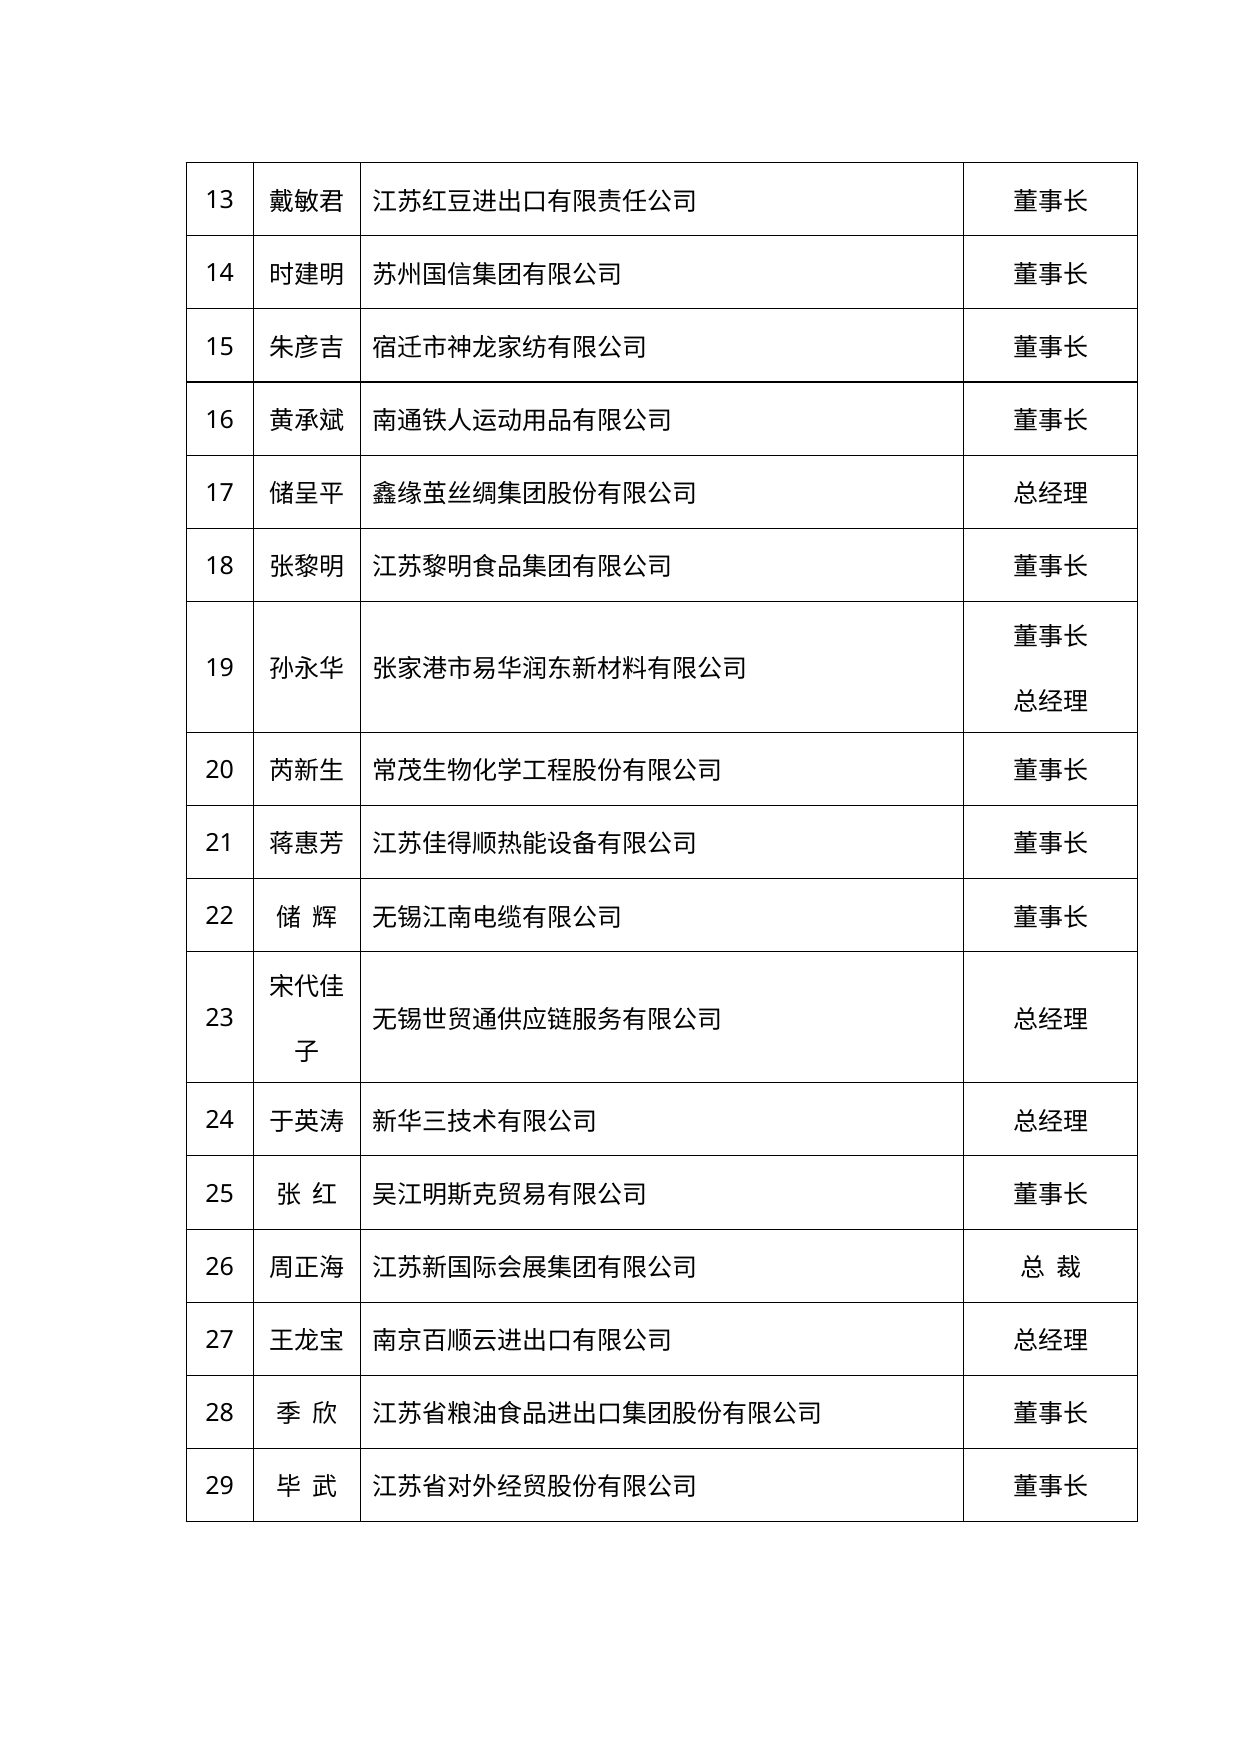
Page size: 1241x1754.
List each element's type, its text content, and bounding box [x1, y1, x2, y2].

table_cell 常茂生物化学工程股份有限公司 [361, 733, 963, 805]
table_cell 季 欣 [254, 1376, 360, 1448]
table_cell 戴敏君 [254, 163, 360, 235]
table_cell 王龙宝 [254, 1303, 360, 1375]
table_cell 江苏佳得顺热能设备有限公司 [361, 806, 963, 878]
table_cell 蒋惠芳 [254, 806, 360, 878]
table_cell 24 [187, 1083, 253, 1155]
table_cell 董事长 [964, 733, 1137, 805]
table_cell 总经理 [964, 1083, 1137, 1155]
table_cell 孙永华 [254, 602, 360, 732]
table_cell 江苏省粮油食品进出口集团股份有限公司 [361, 1376, 963, 1448]
table_cell 黄承斌 [254, 383, 360, 454]
table_cell 无锡世贸通供应链服务有限公司 [361, 952, 963, 1082]
table_cell 周正海 [254, 1230, 360, 1302]
table_cell 董事长 [964, 1376, 1137, 1448]
table_cell 15 [187, 309, 253, 381]
table_cell 董事长 [964, 529, 1137, 601]
table_cell 苏州国信集团有限公司 [361, 236, 963, 308]
table_cell 18 [187, 529, 253, 601]
table_cell 14 [187, 236, 253, 308]
table_cell 董事长 [964, 1156, 1137, 1228]
table_cell 26 [187, 1230, 253, 1302]
table_cell 总 裁 [964, 1230, 1137, 1302]
table_cell 董事长 总经理 [964, 602, 1137, 732]
table_cell 29 [187, 1449, 253, 1521]
table_cell 于英涛 [254, 1083, 360, 1155]
table_cell 毕 武 [254, 1449, 360, 1521]
table_cell 21 [187, 806, 253, 878]
table_cell 董事长 [964, 1449, 1137, 1521]
table_cell 张家港市易华润东新材料有限公司 [361, 602, 963, 732]
table_cell 芮新生 [254, 733, 360, 805]
table_cell 27 [187, 1303, 253, 1375]
table_cell 总经理 [964, 456, 1137, 528]
table_cell 董事长 [964, 879, 1137, 951]
table_cell 董事长 [964, 163, 1137, 235]
table_cell 23 [187, 952, 253, 1082]
table_cell 宿迁市神龙家纺有限公司 [361, 309, 963, 381]
table_cell 张黎明 [254, 529, 360, 601]
table_cell 新华三技术有限公司 [361, 1083, 963, 1155]
table_cell 南京百顺云进出口有限公司 [361, 1303, 963, 1375]
table_cell 19 [187, 602, 253, 732]
table_cell 董事长 [964, 236, 1137, 308]
table_cell 28 [187, 1376, 253, 1448]
table_cell 无锡江南电缆有限公司 [361, 879, 963, 951]
table_cell 总经理 [964, 952, 1137, 1082]
table_cell 董事长 [964, 806, 1137, 878]
table_cell 20 [187, 733, 253, 805]
table_cell 南通铁人运动用品有限公司 [361, 383, 963, 454]
table_cell 鑫缘茧丝绸集团股份有限公司 [361, 456, 963, 528]
table_cell 总经理 [964, 1303, 1137, 1375]
table_cell 宋代佳子 [254, 952, 360, 1082]
table_cell 江苏省对外经贸股份有限公司 [361, 1449, 963, 1521]
table_cell 江苏黎明食品集团有限公司 [361, 529, 963, 601]
table_cell 储 辉 [254, 879, 360, 951]
table_cell 董事长 [964, 309, 1137, 381]
table_cell 17 [187, 456, 253, 528]
table_cell 江苏红豆进出口有限责任公司 [361, 163, 963, 235]
table_cell 16 [187, 383, 253, 454]
table_cell 25 [187, 1156, 253, 1228]
table_cell 江苏新国际会展集团有限公司 [361, 1230, 963, 1302]
table_cell 时建明 [254, 236, 360, 308]
table_cell 董事长 [964, 383, 1137, 454]
table_cell 吴江明斯克贸易有限公司 [361, 1156, 963, 1228]
table_cell 储呈平 [254, 456, 360, 528]
table_cell 22 [187, 879, 253, 951]
table_cell 13 [187, 163, 253, 235]
table_cell 朱彦吉 [254, 309, 360, 381]
table_cell 张 红 [254, 1156, 360, 1228]
